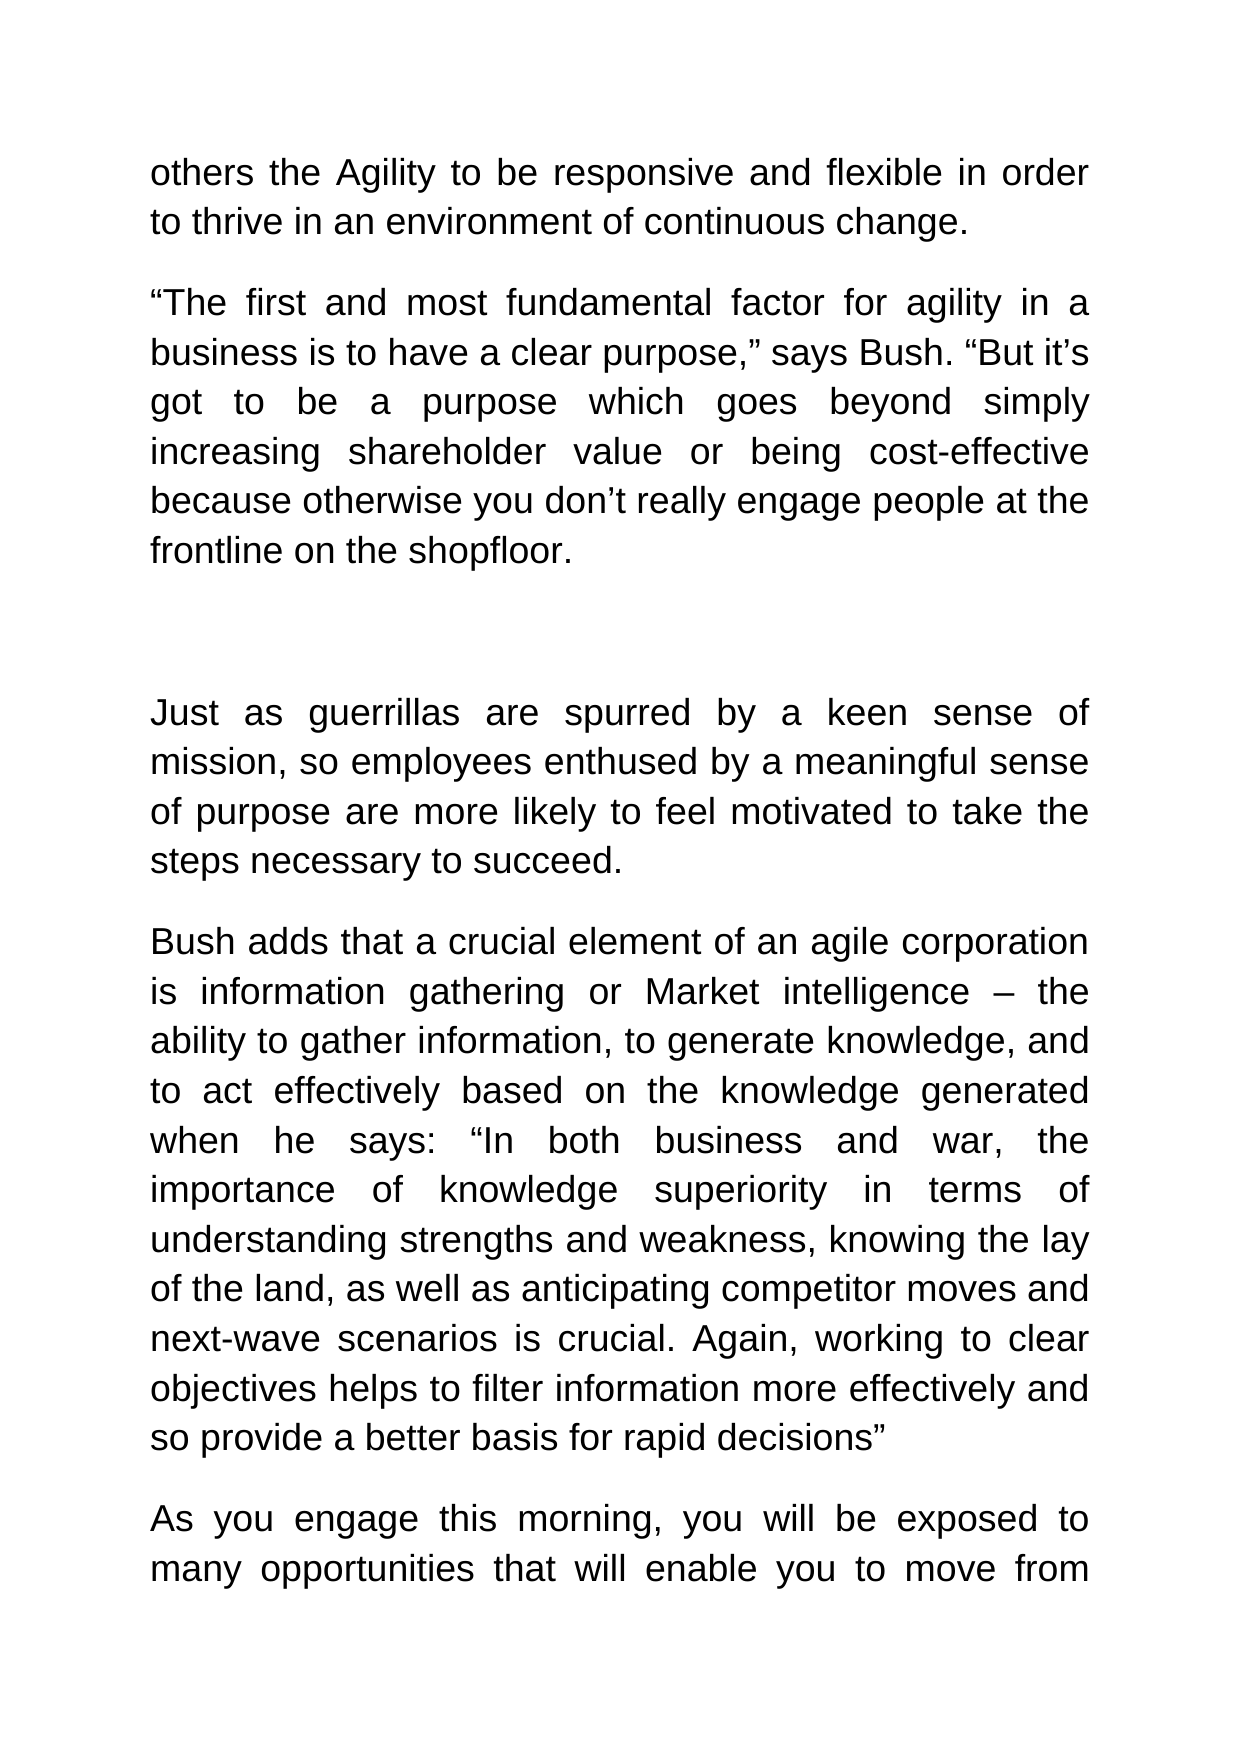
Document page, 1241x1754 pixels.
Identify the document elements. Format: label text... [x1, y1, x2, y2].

text Bush adds that a crucial element of an agile corporation is information gathering or Market intelligence – the ability to gather information, to generate knowledge, and to act effectively based on the knowledge generated when he says: “In both business and war, the importance of knowledge superiority in terms of understanding strengths and weakness, knowing the lay of the land, as well as anticipating competitor moves and next-wave scenarios is crucial. Again, working to clear objectives helps to filter information more effectively and so provide a better basis for rapid decisions” [150, 919, 1090, 1458]
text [150, 1496, 1090, 1589]
text “The first and most fundamental factor for agility in a business is to have a clear purpose,” says Bush. “But it’s got to be a purpose which goes beyond simply increasing shareholder value or being cost-effective because otherwise you don’t really engage people at the frontline on the shopfloor. [150, 280, 1090, 571]
text Just as guerrillas are spurred by a keen sense of mission, so employees enthused by a meaningful sense of purpose are more likely to feel motivated to take the steps necessary to succeed. [150, 690, 1090, 882]
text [150, 150, 1090, 243]
